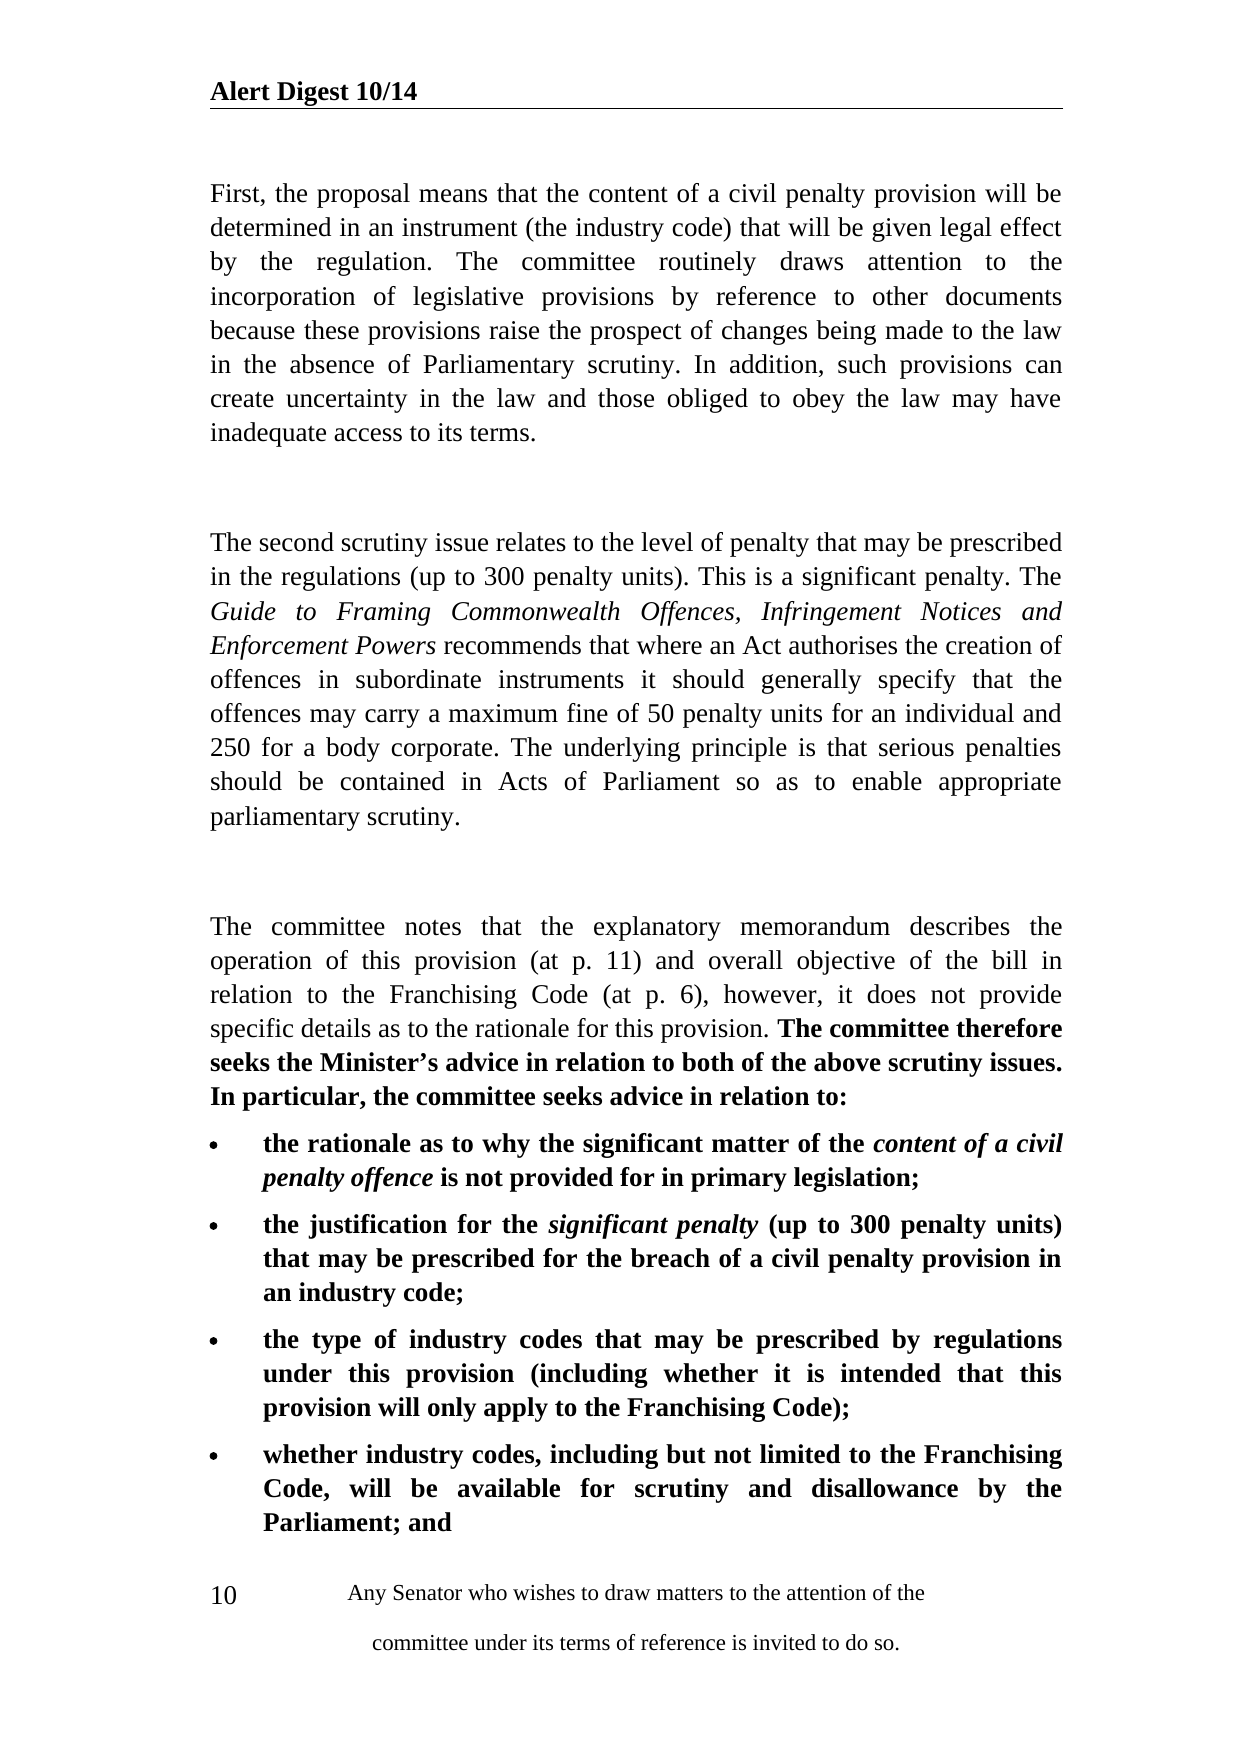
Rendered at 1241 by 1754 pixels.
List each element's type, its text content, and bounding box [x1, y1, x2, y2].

text whether industry codes, including but not limited to the Franchising Code, will be available for scrutiny and disallowance by the Parliament; and [210, 1438, 1063, 1537]
text The committee notes that the explanatory memorandum describes the operation of this provision (at p. 11) and overall objective of the bill in relation to the Franchising Code (at p. 6), however, it does not provide specific details as to the rationale for this provision. The committee therefore seeks the Minister’s advice in relation to both of the above scrutiny issues. In particular, the committee seeks advice in relation to: [210, 910, 1063, 1112]
text First, the proposal means that the content of a civil penalty provision will be determined in an instrument (the industry code) that will be given legal effect by the regulation. The committee routinely draws attention to the incorporation of legislative provisions by reference to other documents because these provisions raise the prospect of changes being made to the law in the absence of Parliamentary scrutiny. In addition, such provisions can create uncertainty in the law and those obliged to obey the law may have inadequate access to its terms. [210, 177, 1063, 447]
text the rationale as to why the significant matter of the content of a civil penalty offence is not provided for in primary legislation; [210, 1127, 1063, 1192]
text the type of industry codes that may be prescribed by regulations under this provision (including whether it is intended that this provision will only apply to the Franchising Code); [210, 1323, 1063, 1422]
text the justification for the significant penalty (up to 300 penalty units) that may be prescribed for the breach of a civil penalty provision in an industry code; [210, 1208, 1063, 1307]
text The second scrutiny issue relates to the level of penalty that may be prescribed in the regulations (up to 300 penalty units). This is a significant penalty. The Guide to Framing Commonwealth Offences, Infringement Notices and Enforcement Powers recommends that where an Act authorises the creation of offences in subordinate instruments it should generally specify that the offences may carry a maximum fine of 50 penalty units for an individual and 250 for a body corporate. The underlying principle is that serious penalties should be contained in Acts of Parliament so as to enable appropriate parliamentary scrutiny. [210, 526, 1063, 831]
